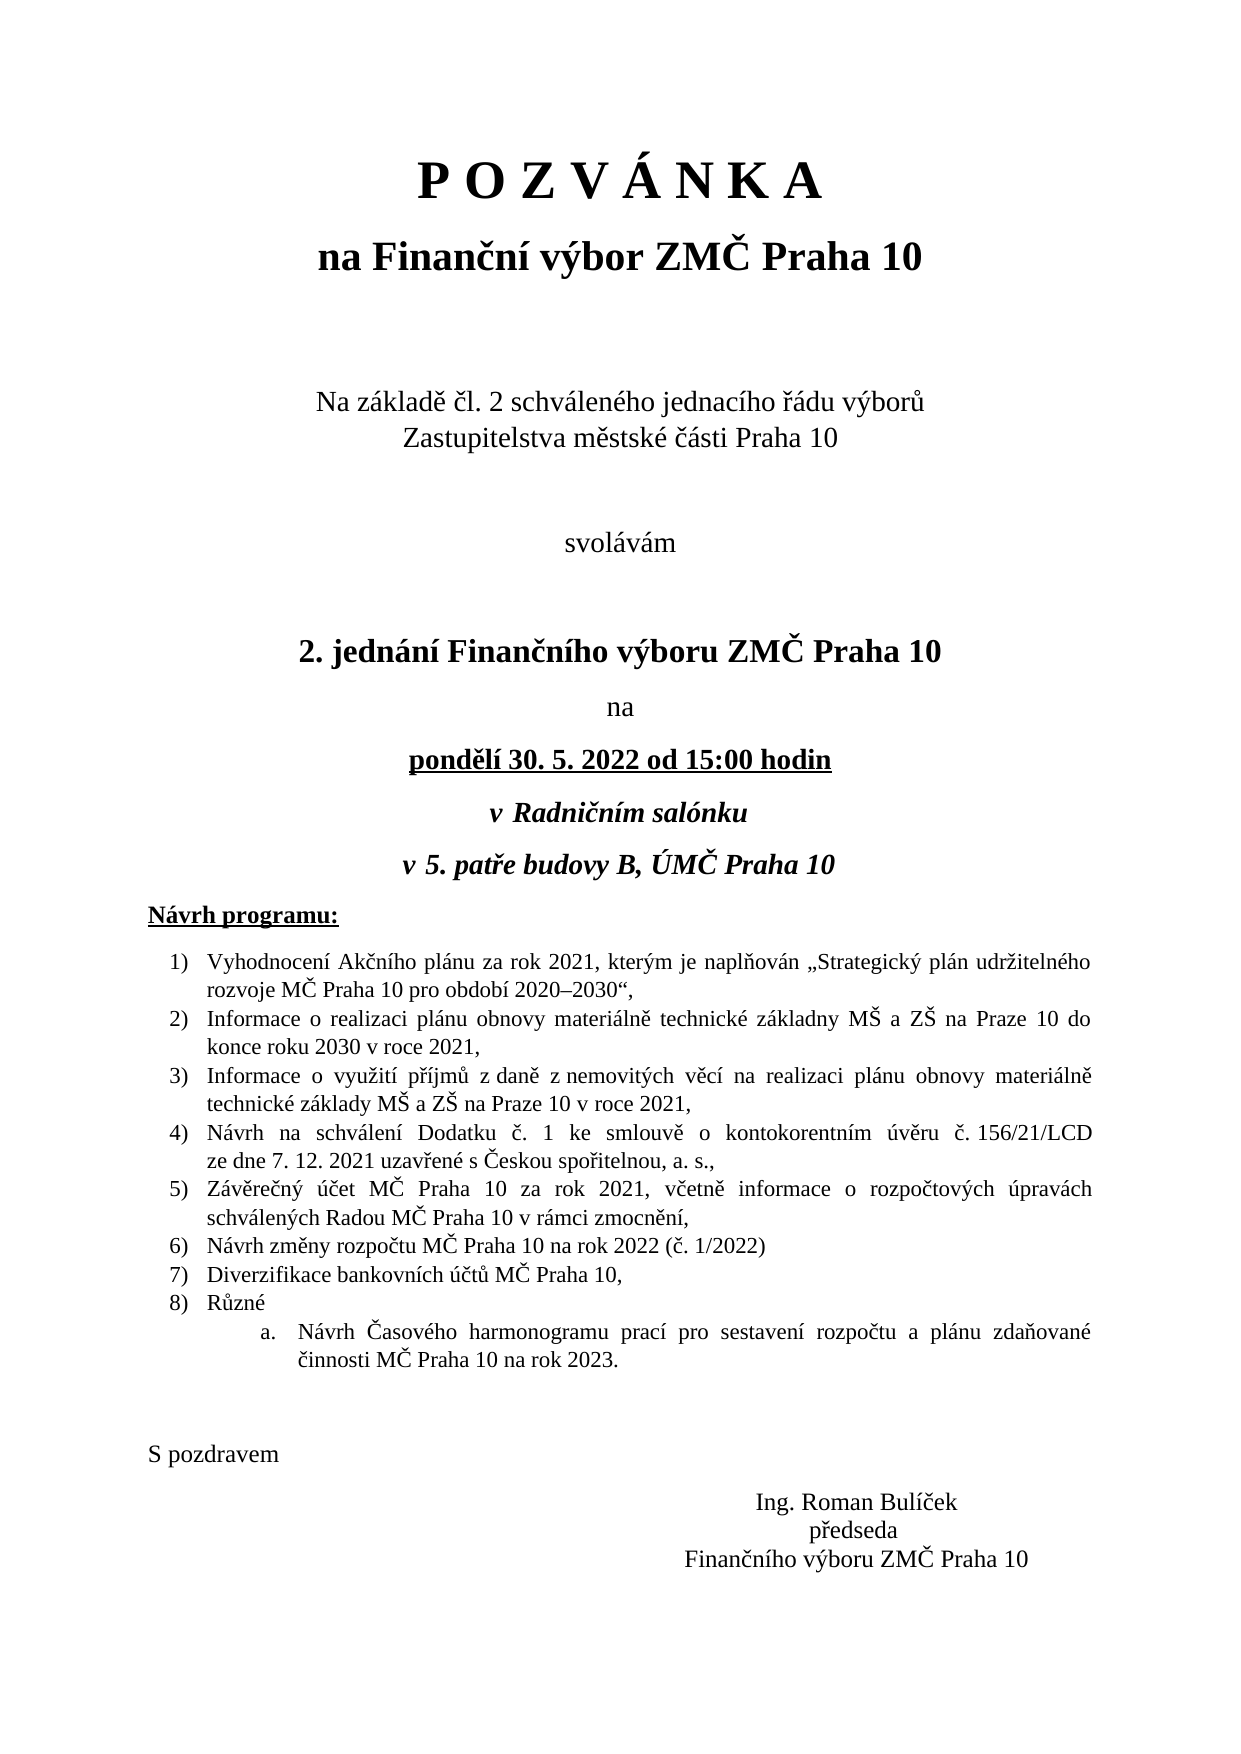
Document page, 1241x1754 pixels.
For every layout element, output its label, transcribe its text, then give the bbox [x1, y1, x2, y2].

list Návrh změny rozpočtu MČ Praha 10 na rok 2022 (č. 1/2022) [169, 1232, 1093, 1259]
text v 5. patře budovy B, ÚMČ Praha 10 [148, 847, 1093, 881]
text svolávám [148, 525, 1093, 559]
list Návrh Časového harmonogramu prací pro sestavení rozpočtu a plánu zdaňované činnosti MČ Praha 10 na rok 2023. [260, 1318, 1093, 1372]
text na [148, 689, 1093, 723]
list Diverzifikace bankovních účtů MČ Praha 10, [169, 1261, 1093, 1287]
text Ing. Roman Bulíček [148, 1487, 1093, 1515]
list Různé [169, 1289, 1093, 1316]
text S pozdravem [148, 1439, 1093, 1468]
text Finančního výboru ZMČ Praha 10 [148, 1544, 1093, 1573]
list Závěrečný účet MČ Praha 10 za rok 2021, včetně informace o rozpočtových úpravách schválených Radou MČ Praha 10 v rámci zmocnění, [169, 1176, 1093, 1230]
text Návrh programu: [148, 900, 1093, 929]
text 2. jednání Finančního výboru ZMČ Praha 10 [148, 631, 1093, 669]
text v Radničním salónku [148, 795, 1093, 828]
text předseda [148, 1515, 1093, 1544]
list Informace o realizaci plánu obnovy materiálně technické základny MŠ a ZŠ na Praze 10 do konce roku 2030 v roce 2021, [169, 1005, 1093, 1060]
text na Finanční výbor ZMČ Praha 10 [148, 231, 1093, 279]
list Informace o využití příjmů z daně z nemovitých věcí na realizaci plánu obnovy materiálně technické základy MŠ a ZŠ na Praze 10 v roce 2021, [169, 1062, 1093, 1117]
list Návrh na schválení Dodatku č. 1 ke smlouvě o kontokorentním úvěru č. 156/21/LCD ze dne 7. 12. 2021 uzavřené s Českou spořitelnou, a. s., [169, 1119, 1093, 1173]
text Na základě čl. 2 schváleného jednacího řádu výborů Zastupitelstva městské části Praha 10 [148, 384, 1093, 453]
text pondělí 30. 5. 2022 od 15:00 hodin [148, 742, 1093, 775]
text P O Z V Á N K A [148, 148, 1093, 210]
list Vyhodnocení Akčního plánu za rok 2021, kterým je naplňován „Strategický plán udržitelného rozvoje MČ Praha 10 pro období 2020–2030“, [169, 948, 1093, 1003]
